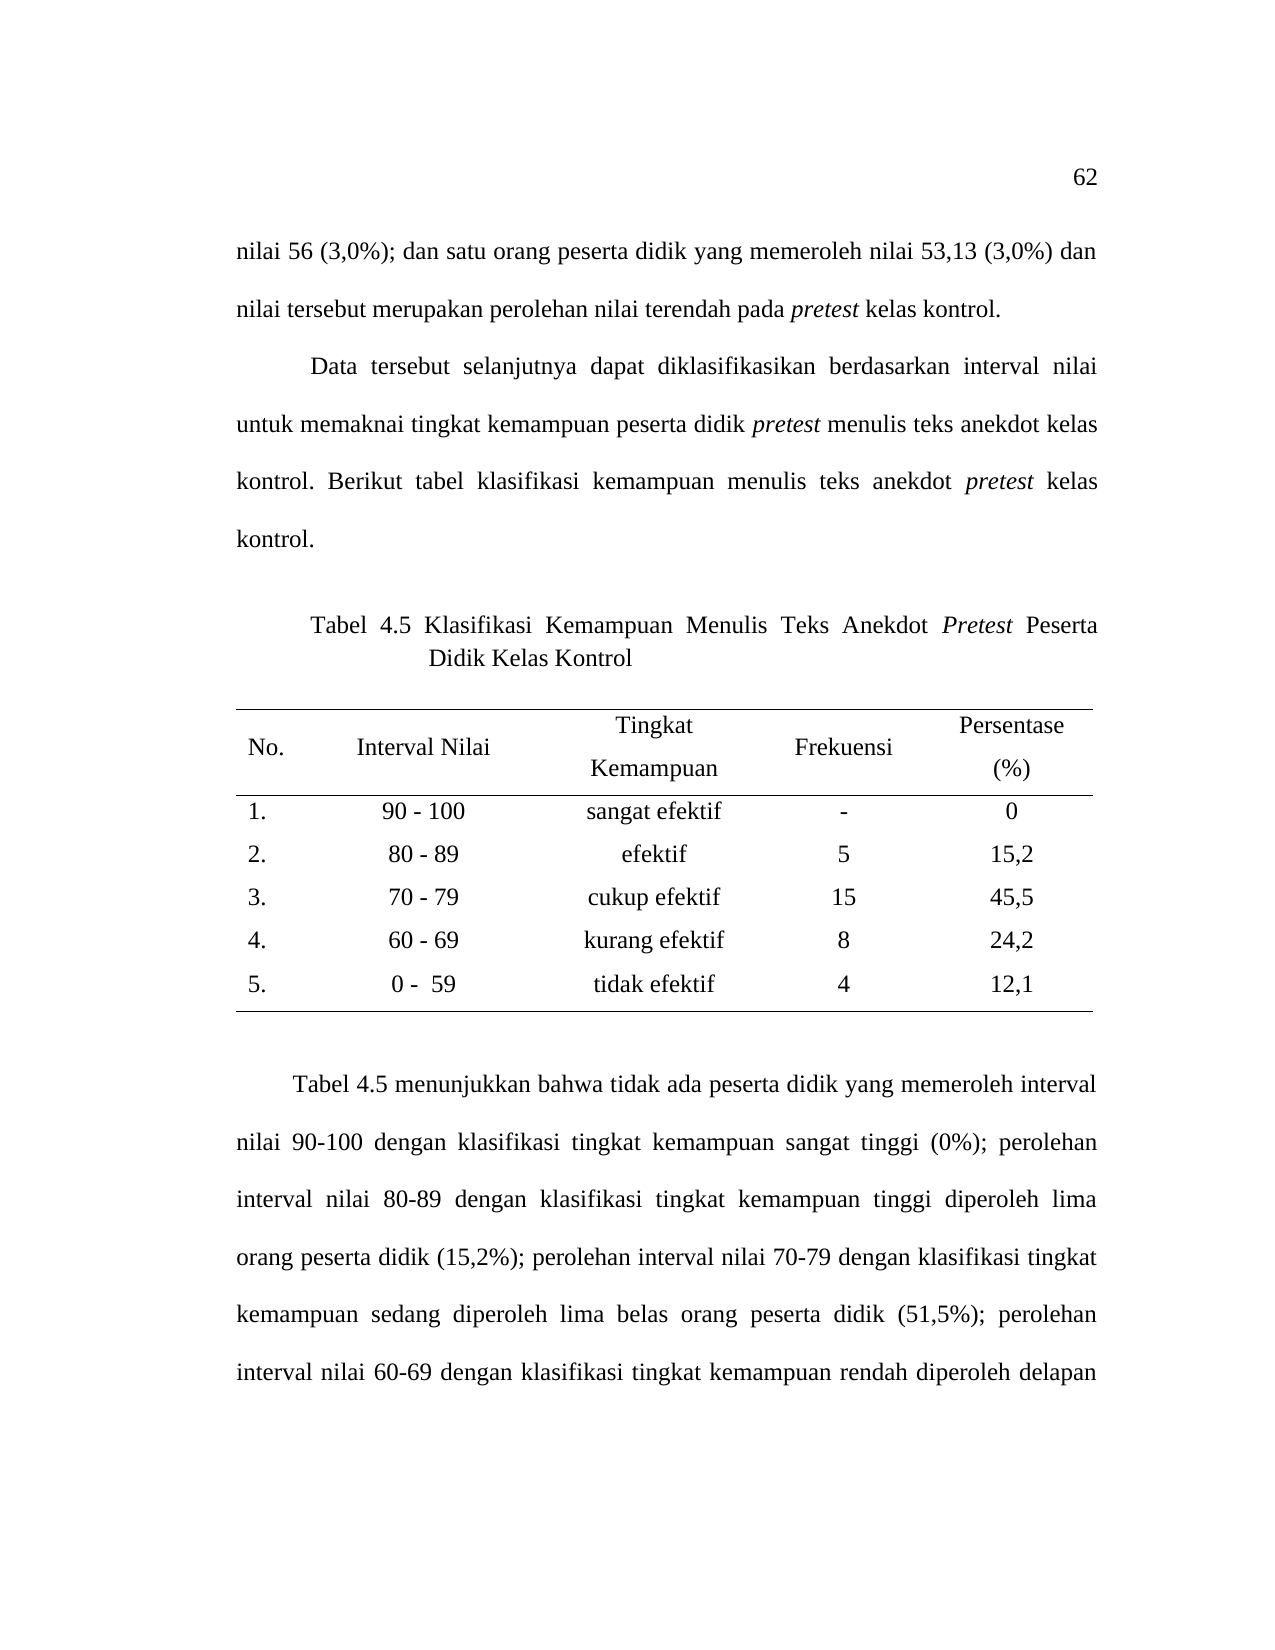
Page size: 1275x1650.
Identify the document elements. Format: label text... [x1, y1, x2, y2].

table_header No. [236, 710, 296, 795]
table_cell - 5 15 8 4 [757, 796, 930, 1011]
table_cell 1. 2. 3. 4. 5. [236, 796, 296, 1011]
list Tabel 4.5 Klasifikasi Kemampuan Menulis Teks Anekdot Pretest Peserta Didik Kelas Kontrol [310, 610, 1098, 672]
table_cell 0 15,2 45,5 24,2 12,1 [930, 796, 1093, 1011]
table_cell sangat efektif efektif cukup efektif kurang efektif tidak efektif [551, 796, 757, 1011]
table_header Frekuensi [757, 710, 930, 795]
list Data tersebut selanjutnya dapat diklasifikasikan berdasarkan interval nilai untuk memaknai tingkat kemampuan peserta didik pretest menulis teks anekdot kelas kontrol. Berikut tabel klasifikasi kemampuan menulis teks anekdot pretest kelas kontrol. [236, 351, 1098, 552]
table_cell 90 - 100 80 - 89 70 - 79 60 - 69 0 - 59 [296, 796, 551, 1011]
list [236, 236, 1098, 322]
table_header Tingkat Kemampuan [551, 710, 757, 795]
table_header Interval Nilai [296, 710, 551, 795]
table_header Persentase (%) [930, 710, 1093, 795]
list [236, 1069, 1098, 1385]
